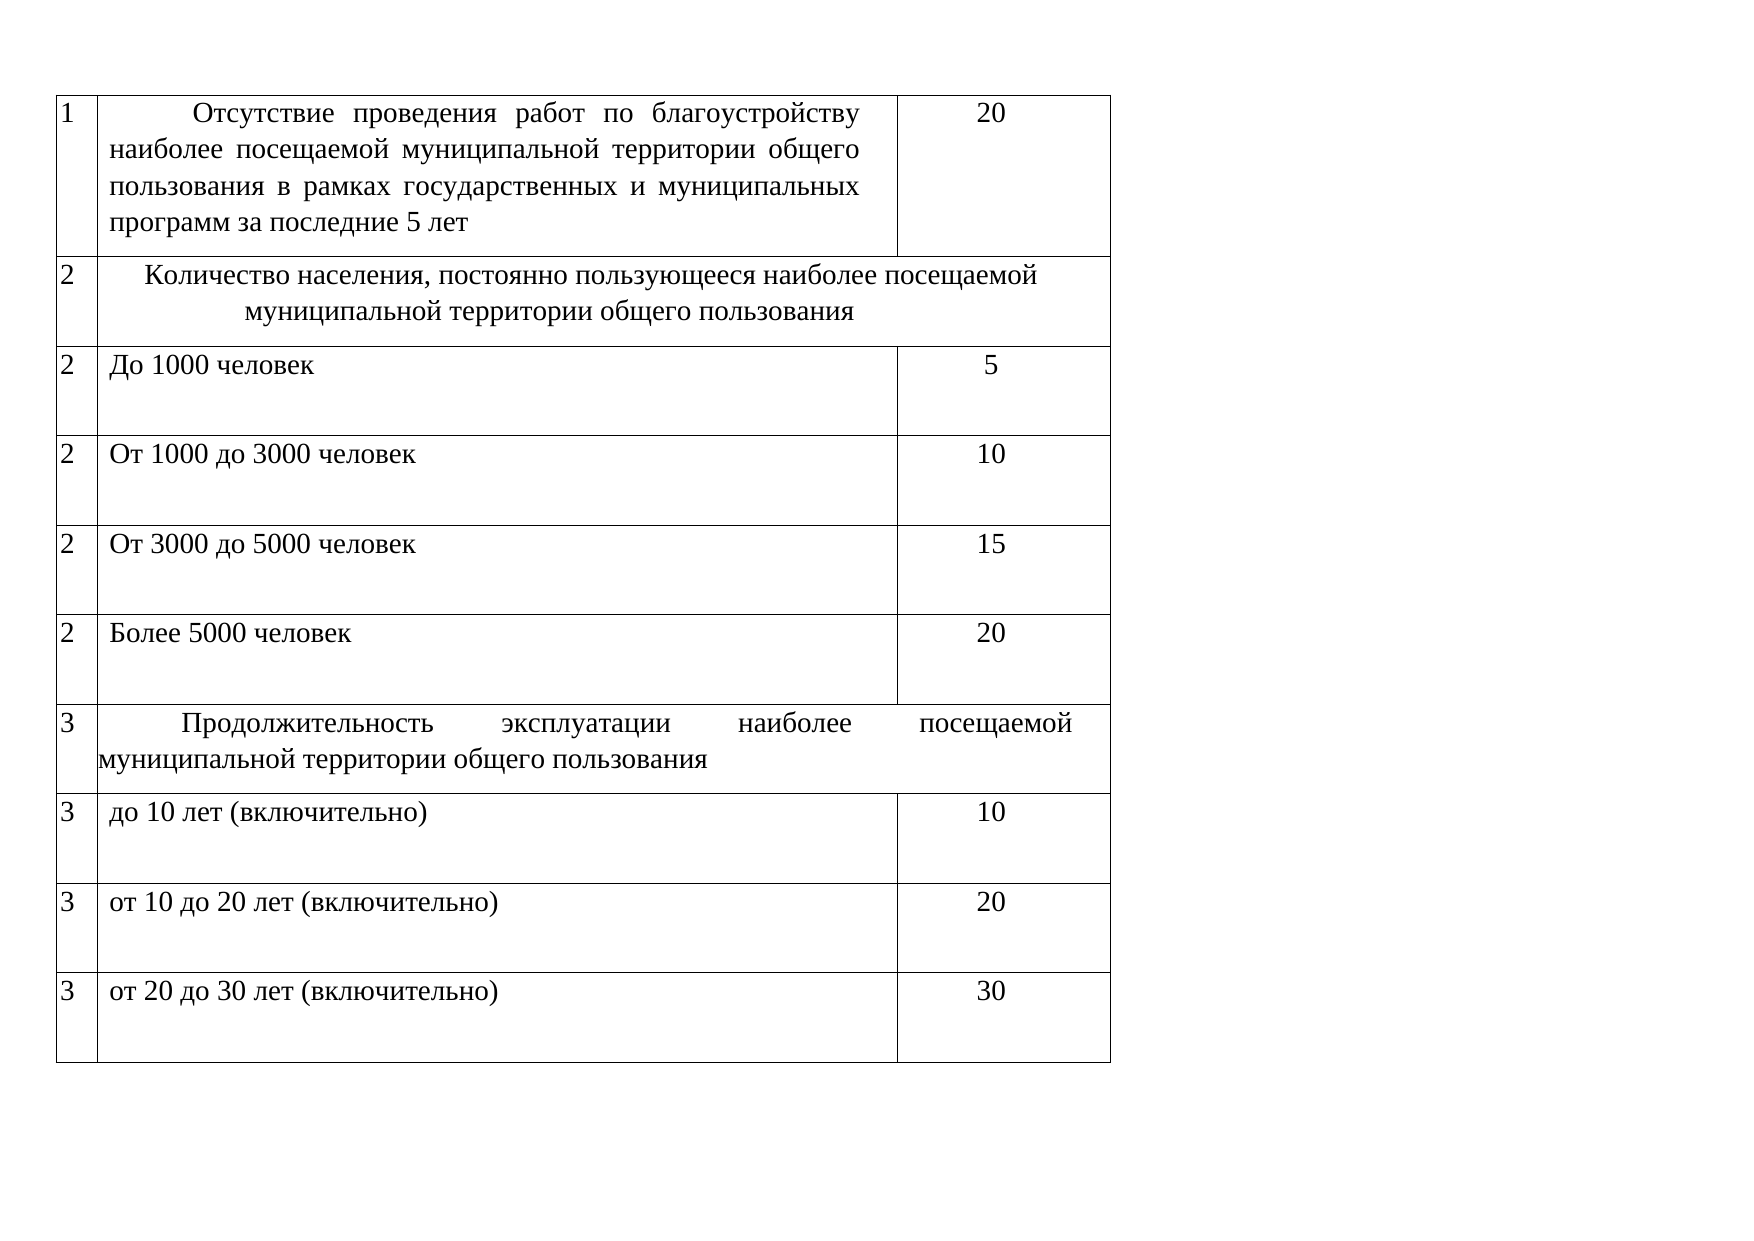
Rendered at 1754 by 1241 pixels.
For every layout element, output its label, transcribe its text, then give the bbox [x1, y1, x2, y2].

table_cell 5 [898, 347, 1110, 435]
table_cell 3.2 [57, 884, 97, 972]
table_cell 3.1 [57, 794, 97, 883]
table_cell Отсутствие проведения работ по благоустройству наиболее посещаемой муниципальной территории общего пользования в рамках государственных и муниципальных программ за последние 5 лет [98, 96, 897, 256]
table_cell 2.4 [57, 615, 97, 704]
table_cell 2.1 [57, 347, 97, 435]
table_cell 2.2 [57, 436, 97, 525]
table_cell 10 [898, 794, 1110, 883]
table_cell Более 5000 человек [98, 615, 897, 704]
table_cell 2 [57, 257, 97, 346]
table_cell от 10 до 20 лет (включительно) [98, 884, 897, 972]
table_cell до 10 лет (включительно) [98, 794, 897, 883]
table_cell 3 [57, 705, 97, 793]
table_cell 2.3 [57, 526, 97, 614]
table_cell Продолжительность эксплуатации наиболее посещаемой муниципальной территории общего пользования [98, 705, 1110, 793]
table_cell 20 [898, 96, 1110, 256]
table_cell Количество населения, постоянно пользующееся наиболее посещаемой муниципальной территории общего пользования [98, 257, 1110, 346]
table_cell От 3000 до 5000 человек [98, 526, 897, 614]
table_cell 1 [57, 96, 97, 256]
table_cell от 20 до 30 лет (включительно) [98, 973, 897, 1062]
table_cell 3.3 [57, 973, 97, 1062]
table_cell 10 [898, 436, 1110, 525]
table_cell 15 [898, 526, 1110, 614]
table_cell 20 [898, 615, 1110, 704]
table_cell От 1000 до 3000 человек [98, 436, 897, 525]
table_cell 30 [898, 973, 1110, 1062]
table_cell 20 [898, 884, 1110, 972]
table_cell До 1000 человек [98, 347, 897, 435]
